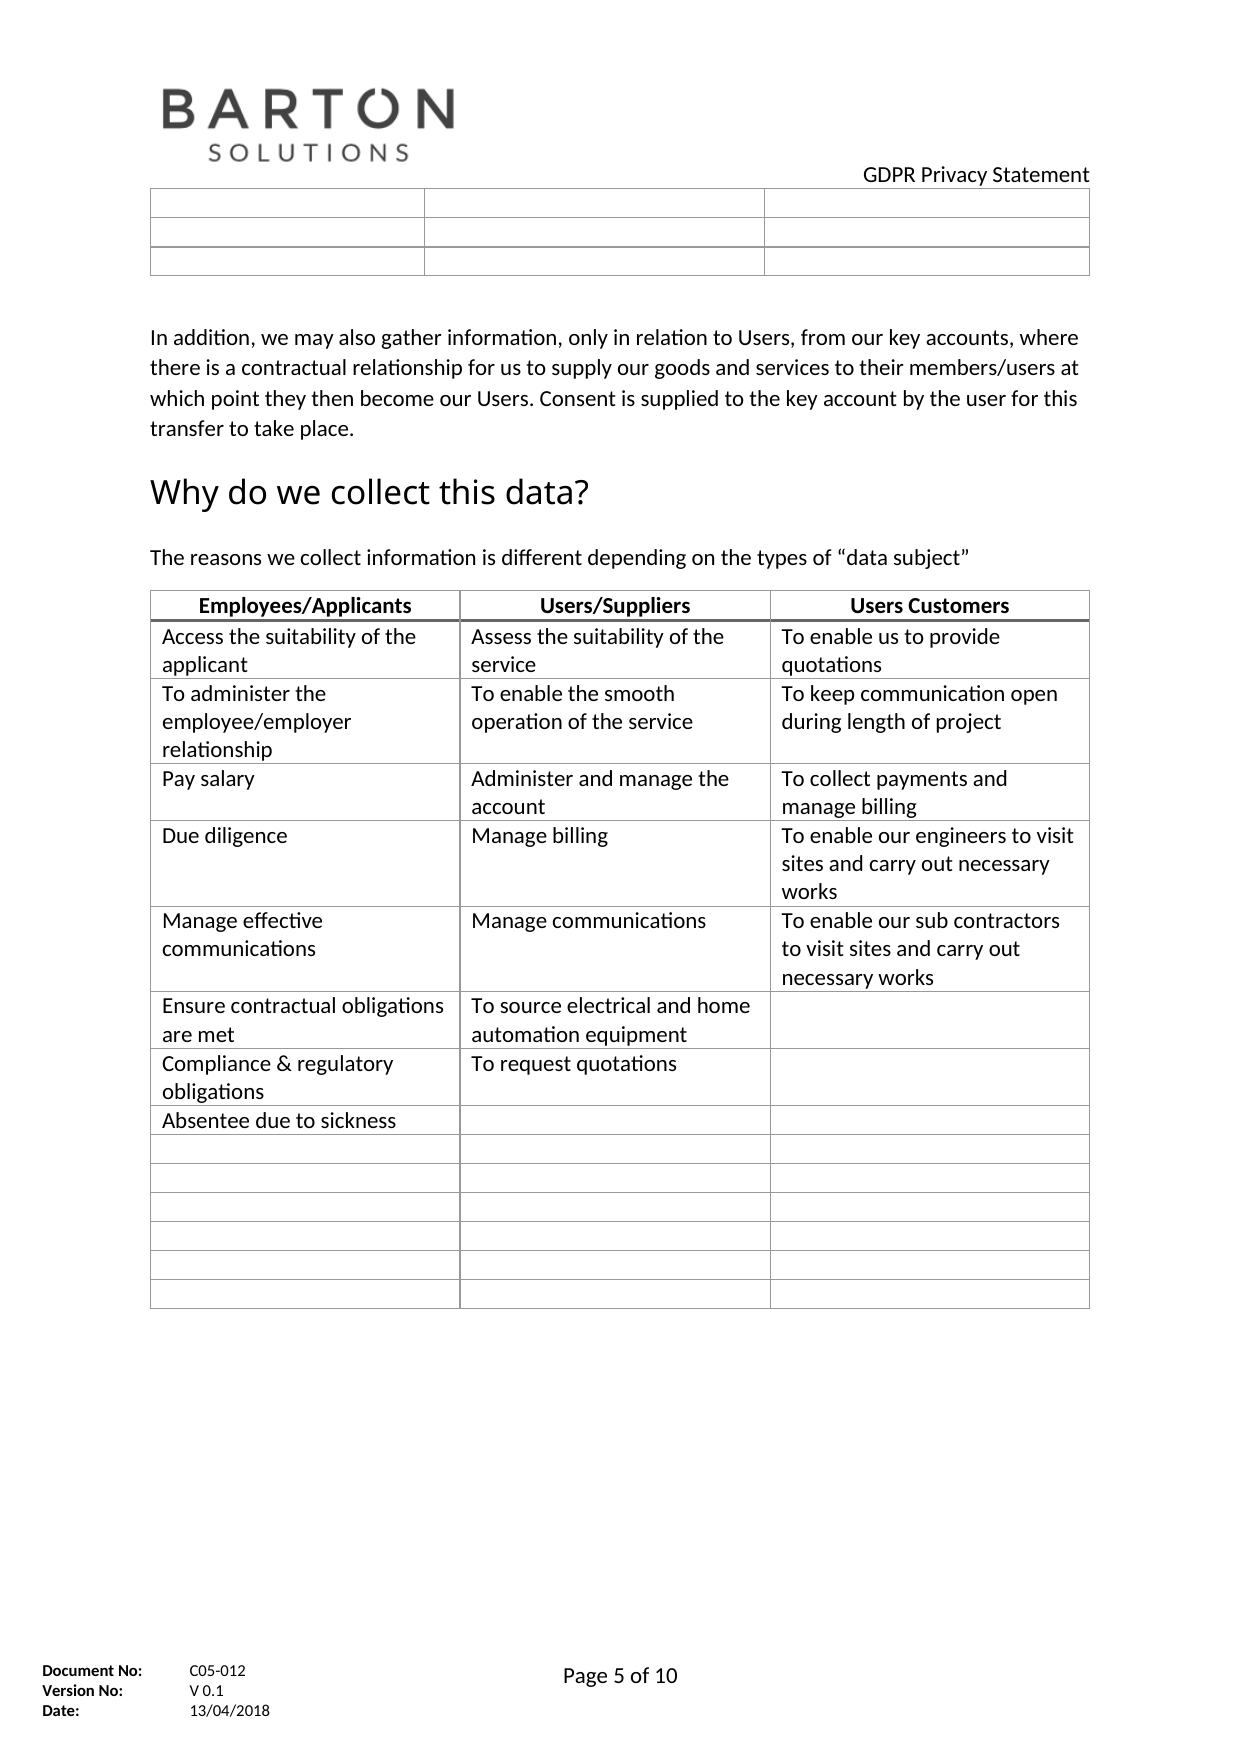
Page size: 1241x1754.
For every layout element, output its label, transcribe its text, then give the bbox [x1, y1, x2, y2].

table_cell [151, 1222, 459, 1250]
table_cell To keep communication open during length of project [771, 679, 1089, 763]
table_cell To enable our sub contractors to visit sites and carry out necessary works [771, 907, 1089, 991]
table_cell [461, 1106, 770, 1134]
table_cell Manage billing [461, 821, 770, 906]
table_cell [771, 1049, 1089, 1105]
table_cell [461, 1280, 770, 1308]
picture [150, 73, 476, 183]
table_cell [765, 189, 1089, 217]
table_header Users/Suppliers [461, 591, 770, 619]
table_cell To enable us to provide quotations [771, 622, 1089, 678]
table_cell To request quotations [461, 1049, 770, 1105]
table_cell To enable the smooth operation of the service [461, 679, 770, 763]
table_cell [425, 248, 764, 275]
text In addition, we may also gather information, only in relation to Users, from our key accounts, where there is a contractual relationship for us to supply our goods and services to their members/users at which point they then become our Users. Consent is supplied to the key account by the user for this transfer to take place. [150, 323, 1090, 442]
table_header Employees/Applicants [151, 591, 459, 619]
table_cell [771, 1280, 1089, 1308]
table_cell To administer the employee/employer relationship [151, 679, 459, 763]
table_cell [151, 1164, 459, 1192]
table_cell [771, 1135, 1089, 1163]
table_cell Assess the suitability of the service [461, 622, 770, 678]
table_cell Due diligence [151, 821, 459, 906]
table_cell [771, 1222, 1089, 1250]
table_cell [461, 1164, 770, 1192]
text The reasons we collect information is different depending on the types of “data subject” [150, 543, 1090, 571]
table_cell [151, 1135, 459, 1163]
table_cell [765, 218, 1089, 246]
table_cell Administer and manage the account [461, 764, 770, 820]
table_cell To enable our engineers to visit sites and carry out necessary works [771, 821, 1089, 906]
table_cell To collect payments and manage billing [771, 764, 1089, 820]
table_cell [461, 1251, 770, 1279]
table_cell [151, 1251, 459, 1279]
table_cell [771, 992, 1089, 1048]
table_cell [771, 1106, 1089, 1134]
table_cell [151, 1193, 459, 1221]
table_cell Absentee due to sickness [151, 1106, 459, 1134]
table_cell Pay salary [151, 764, 459, 820]
table_cell [771, 1164, 1089, 1192]
table_cell Ensure contractual obligations are met [151, 992, 459, 1048]
table_cell [425, 218, 764, 246]
table_cell [771, 1251, 1089, 1279]
table_cell [151, 1280, 459, 1308]
table_cell [425, 189, 764, 217]
table_cell [461, 1135, 770, 1163]
table_cell Compliance & regulatory obligations [151, 1049, 459, 1105]
table_cell [151, 189, 424, 217]
table_cell To source electrical and home automation equipment [461, 992, 770, 1048]
table_cell [771, 1193, 1089, 1221]
table_header Users Customers [771, 591, 1089, 619]
table_cell Manage communications [461, 907, 770, 991]
table_cell [461, 1193, 770, 1221]
table_cell Manage effective communications [151, 907, 459, 991]
table_cell Access the suitability of the applicant [151, 622, 459, 678]
table_cell [151, 248, 424, 275]
table_cell [151, 218, 424, 246]
table_cell [461, 1222, 770, 1250]
subtitle Why do we collect this data? [150, 469, 1090, 514]
table_cell [765, 248, 1089, 275]
